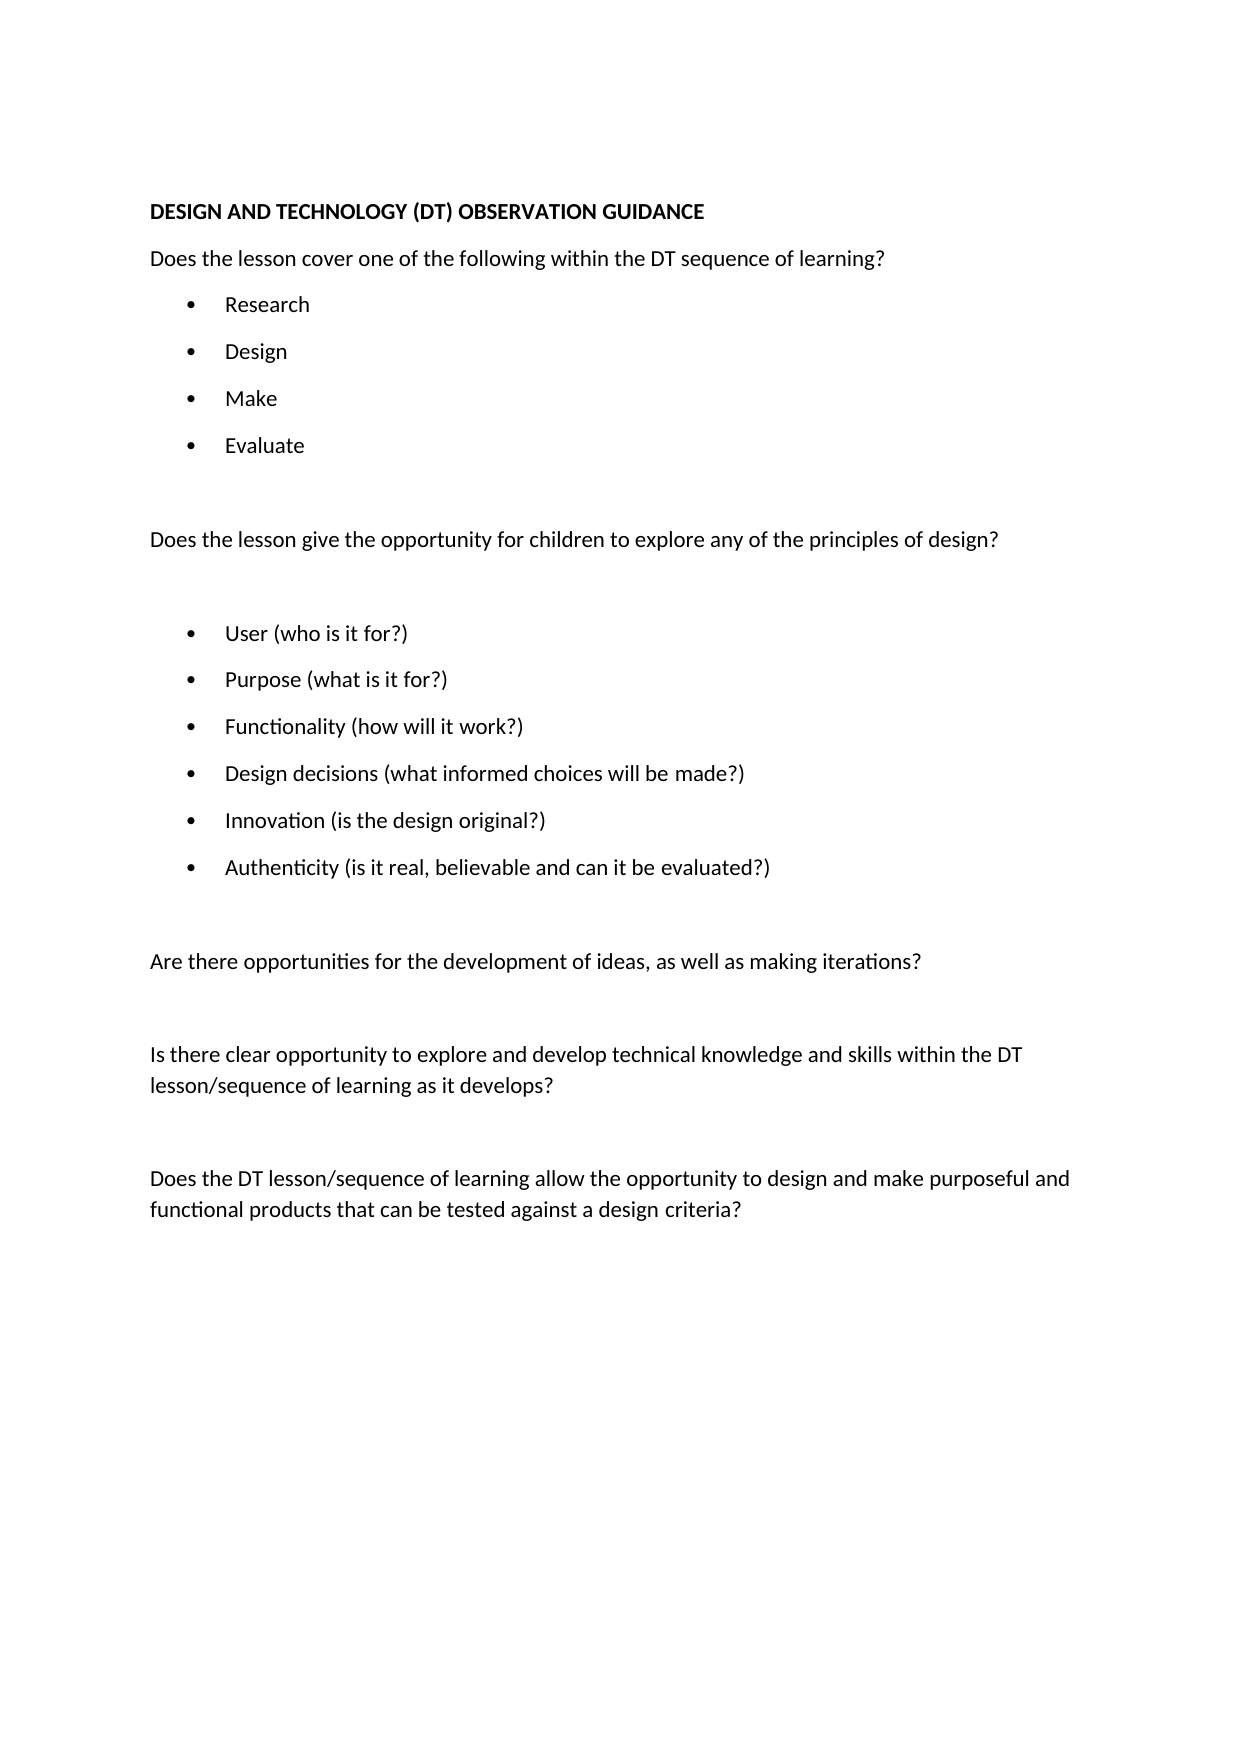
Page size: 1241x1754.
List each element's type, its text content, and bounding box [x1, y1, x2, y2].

text Does the lesson give the opportunity for children to explore any of the principles of design? [150, 525, 1090, 553]
list Evaluate [187, 431, 1090, 459]
list Authenticity (is it real, believable and can it be evaluated?) [187, 853, 1090, 881]
text Does the DT lesson/sequence of learning allow the opportunity to design and make purposeful and functional products that can be tested against a design criteria? [150, 1164, 1090, 1223]
list Make [187, 384, 1090, 412]
list Design decisions (what informed choices will be made?) [187, 759, 1090, 787]
list Research [187, 291, 1090, 319]
list Innovation (is the design original?) [187, 806, 1090, 834]
text Is there clear opportunity to explore and develop technical knowledge and skills within the DT lesson/sequence of learning as it develops? [150, 1041, 1090, 1099]
text DESIGN AND TECHNOLOGY (DT) OBSERVATION GUIDANCE [150, 197, 1090, 225]
text Does the lesson cover one of the following within the DT sequence of learning? [150, 244, 1090, 272]
list User (who is it for?) [187, 619, 1090, 647]
list Purpose (what is it for?) [187, 666, 1090, 694]
list Functionality (how will it work?) [187, 712, 1090, 741]
text Are there opportunities for the development of ideas, as well as making iterations? [150, 947, 1090, 975]
list Design [187, 337, 1090, 366]
